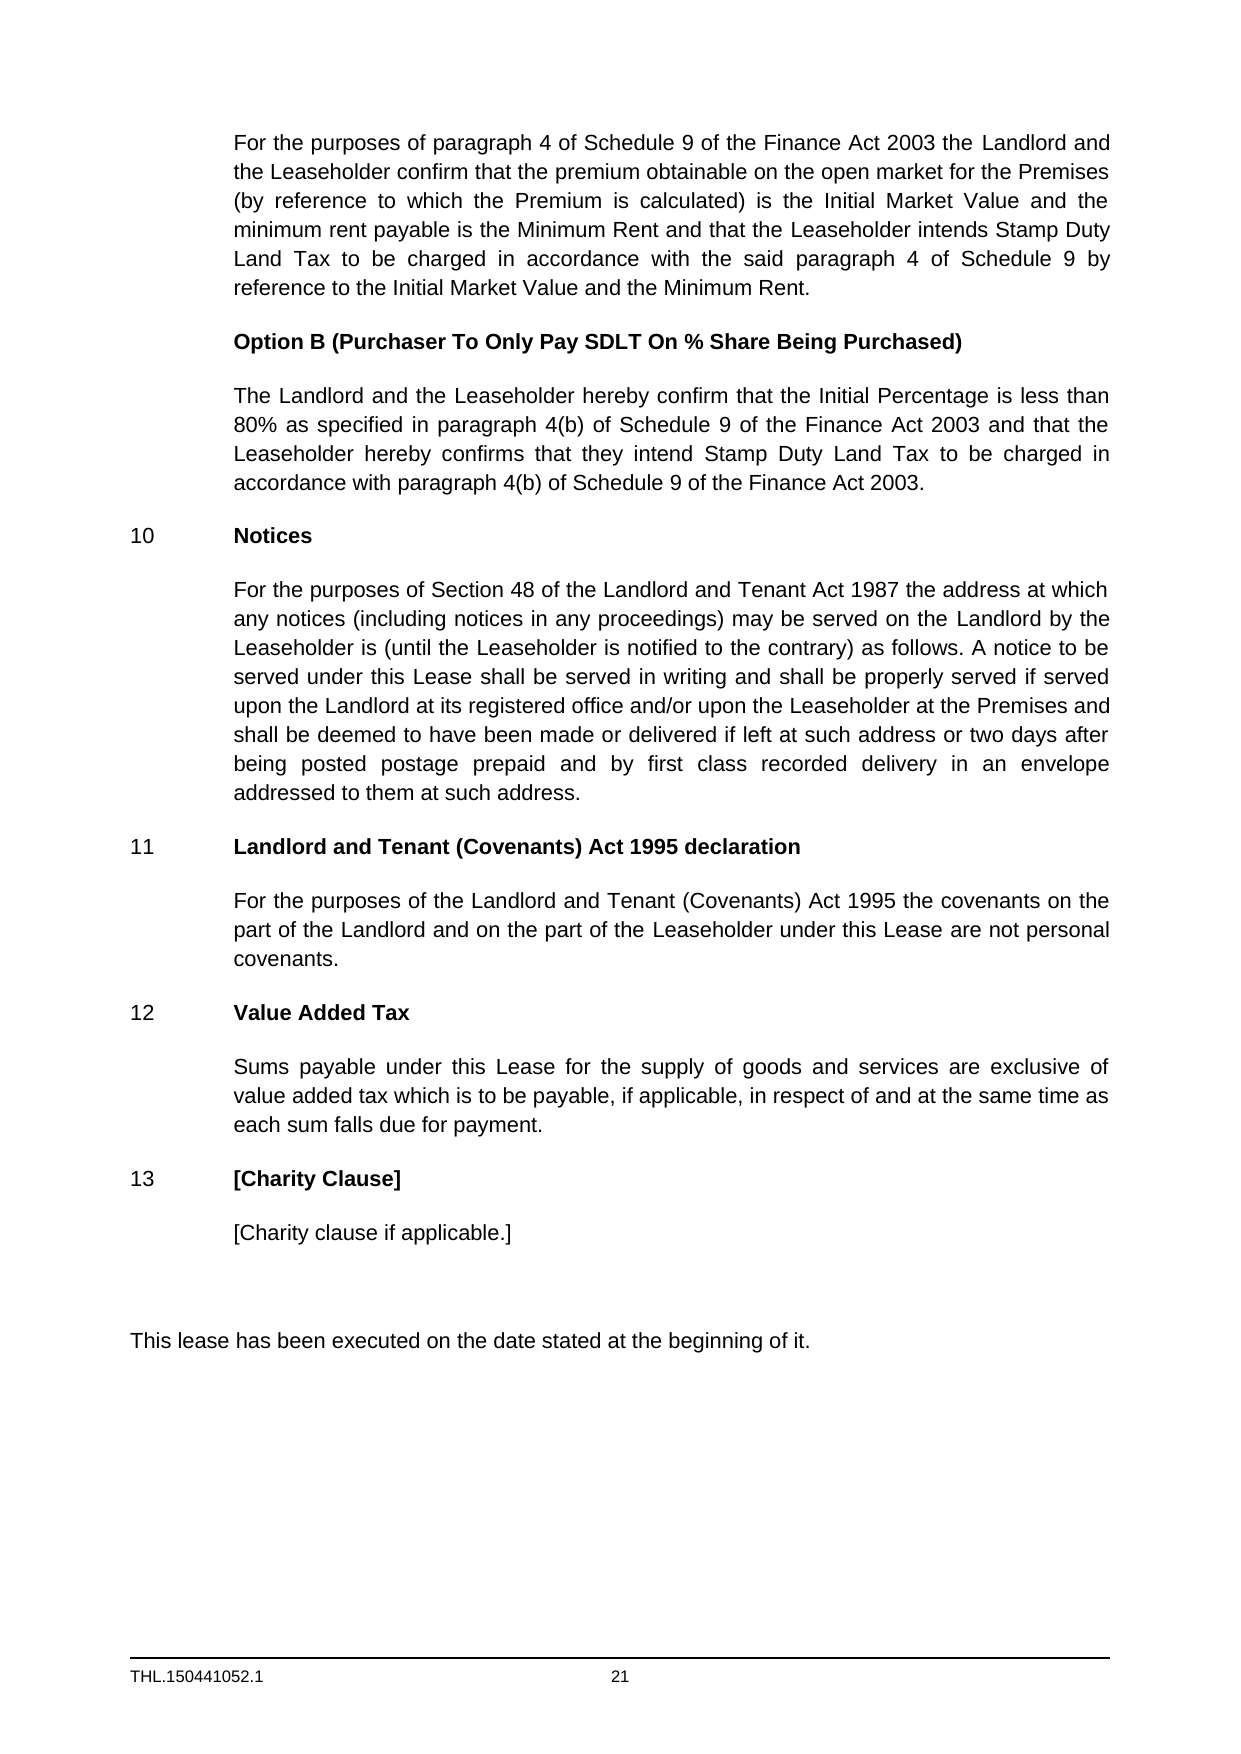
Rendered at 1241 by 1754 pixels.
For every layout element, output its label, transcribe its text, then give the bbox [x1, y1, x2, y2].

text Sums payable under this Lease for the supply of goods and services are exclusive of value added tax which is to be payable, if applicable, in respect of and at the same time as each sum falls due for payment. [233, 1054, 1110, 1137]
list Landlord and Tenant (Covenants) Act 1995 declaration [130, 834, 1110, 859]
text Option B (Purchaser To Only Pay SDLT On % Share Being Purchased) [233, 329, 1110, 354]
list [Charity Clause] [130, 1166, 1110, 1191]
text For the purposes of the Landlord and Tenant (Covenants) Act 1995 the covenants on the part of the Landlord and on the part of the Leaseholder under this Lease are not personal covenants. [233, 888, 1110, 971]
text For the purposes of paragraph 4 of Schedule 9 of the Finance Act 2003 the Landlord and the Leaseholder confirm that the premium obtainable on the open market for the Premises (by reference to which the Premium is calculated) is the Initial Market Value and the minimum rent payable is the Minimum Rent and that the Leaseholder intends Stamp Duty Land Tax to be charged in accordance with the said paragraph 4 of Schedule 9 by reference to the Initial Market Value and the Minimum Rent. [233, 130, 1110, 300]
text For the purposes of Section 48 of the Landlord and Tenant Act 1987 the address at which any notices (including notices in any proceedings) may be served on the Landlord by the Leaseholder is (until the Leaseholder is notified to the contrary) as follows. A notice to be served under this Lease shall be served in writing and shall be properly served if served upon the Landlord at its registered office and/or upon the Leaseholder at the Premises and shall be deemed to have been made or delivered if left at such address or two days after being posted postage prepaid and by first class recorded delivery in an envelope addressed to them at such address. [233, 577, 1110, 805]
text This lease has been executed on the date stated at the beginning of it. [130, 1328, 1110, 1353]
list Notices [130, 523, 1110, 549]
text [Charity clause if applicable.] [233, 1220, 1110, 1245]
text The Landlord and the Leaseholder hereby confirm that the Initial Percentage is less than 80% as specified in paragraph 4(b) of Schedule 9 of the Finance Act 2003 and that the Leaseholder hereby confirms that they intend Stamp Duty Land Tax to be charged in accordance with paragraph 4(b) of Schedule 9 of the Finance Act 2003. [233, 383, 1110, 495]
list Value Added Tax [130, 1000, 1110, 1025]
